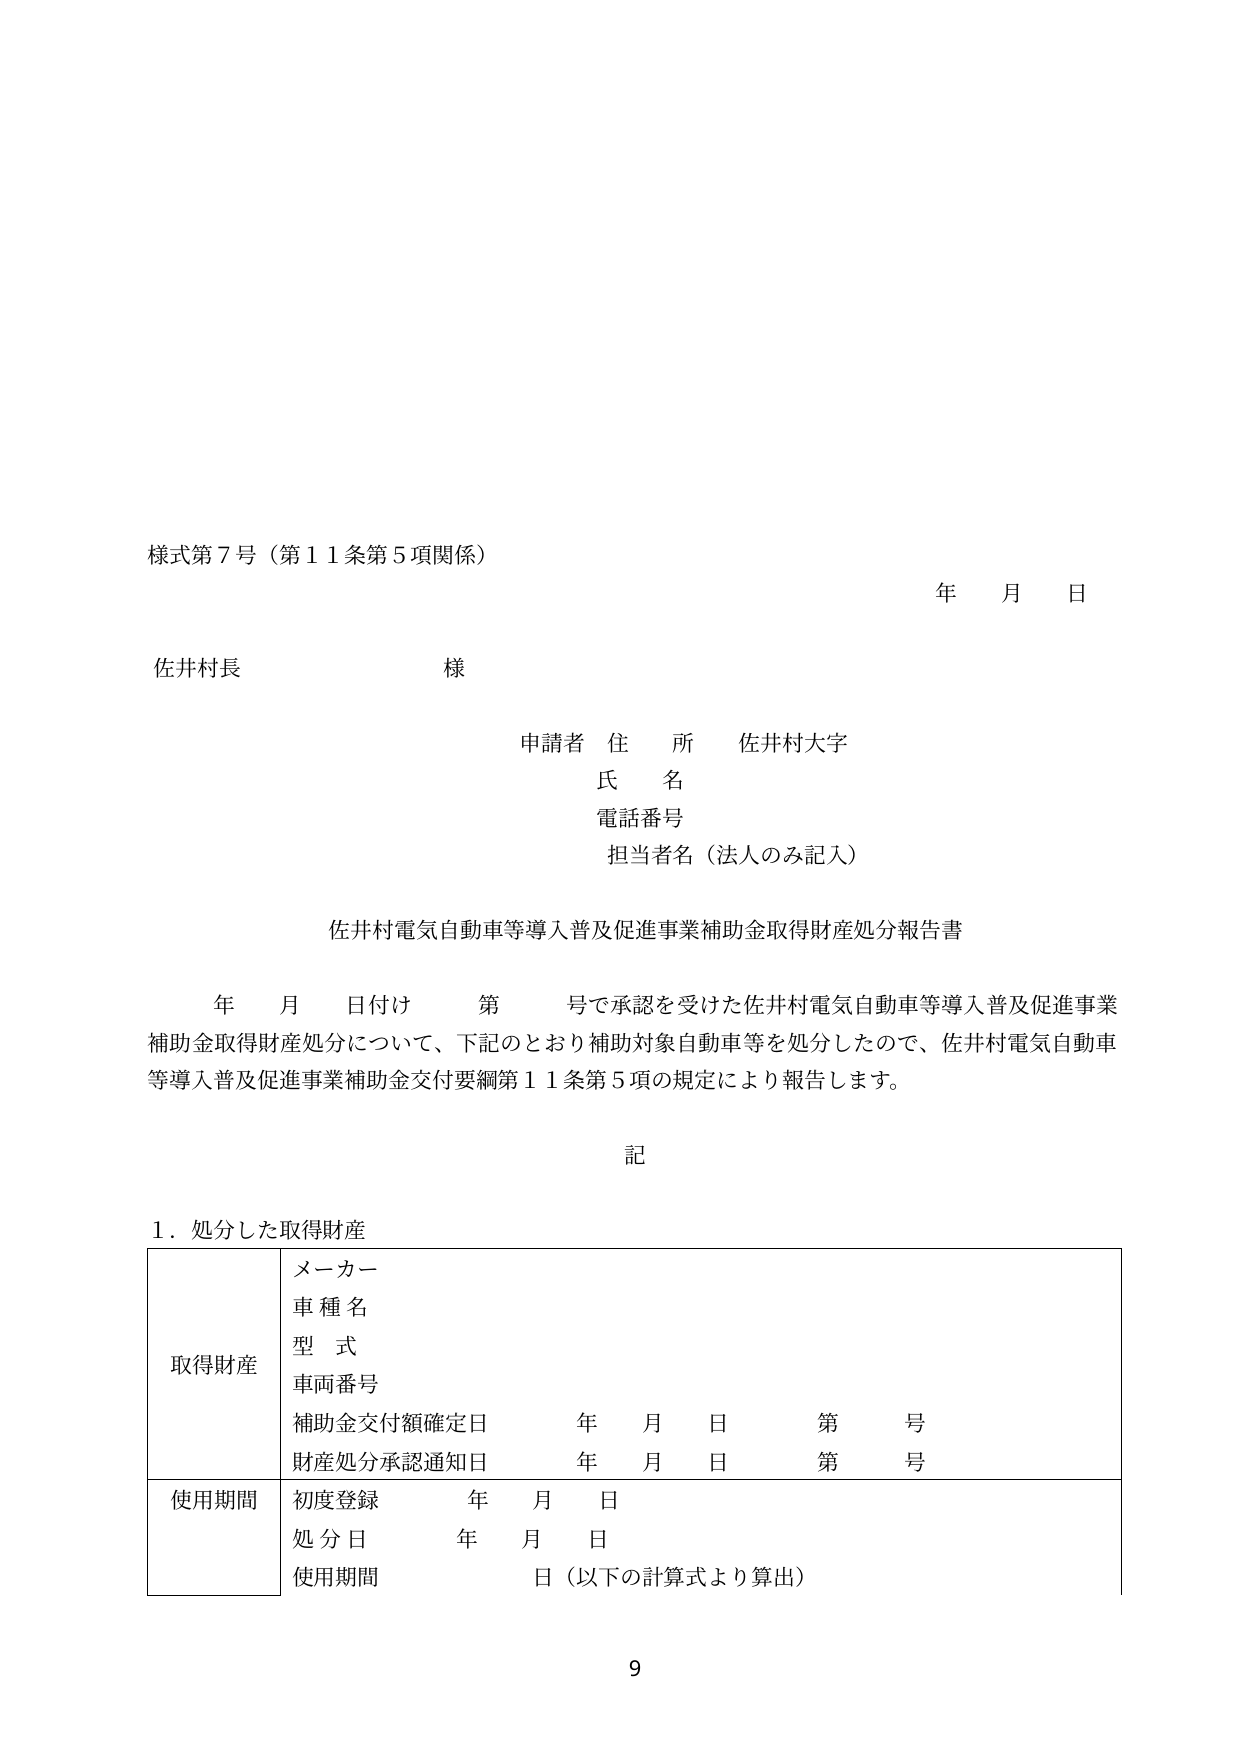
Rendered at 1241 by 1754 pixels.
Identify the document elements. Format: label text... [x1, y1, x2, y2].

text 担当者名（法人のみ記入） [148, 836, 1122, 873]
table_cell 型式 [281, 1325, 1121, 1364]
text 電話番号 [169, 798, 1122, 836]
text 記 [148, 1136, 1122, 1173]
table_cell 使用期間 日（以下の計算式より算出） [281, 1556, 1121, 1595]
text 氏 名 [169, 761, 1122, 798]
table_cell 財産処分承認通知日 年 月 日 第 号 [281, 1441, 1121, 1479]
table_cell 車両番号 [281, 1364, 1121, 1402]
text 申請者 住 所 佐井村大字 [148, 723, 1122, 761]
text 佐井村長 様 [148, 648, 1122, 686]
table_cell 初度登録 年 月 日 [281, 1480, 1121, 1518]
table_cell 処分日 年 月 日 [281, 1518, 1121, 1556]
table_header メーカー [281, 1249, 1121, 1287]
text 佐井村電気自動車等導入普及促進事業補助金取得財産処分報告書 [169, 911, 1122, 948]
text 年 月 日付け 第 号で承認を受けた佐井村電気自動車等導入普及促進事業補助金取得財産処分について、下記のとおり補助対象自動車等を処分したので、佐井村電気自動車等導入普及促進事業補助金交付要綱第１１条第５項の規定により報告します。 [148, 986, 1122, 1098]
table_cell 補助金交付額確定日 年 月 日 第 号 [281, 1402, 1121, 1441]
text 年 月 日 [148, 573, 1122, 611]
table_header 取得財産 [148, 1249, 280, 1479]
text １．処分した取得財産 [148, 1211, 1122, 1248]
table_cell 車種名 [281, 1287, 1121, 1325]
table_cell 使用期間 [148, 1480, 280, 1595]
text 様式第７号（第１１条第５項関係） [148, 536, 1122, 573]
